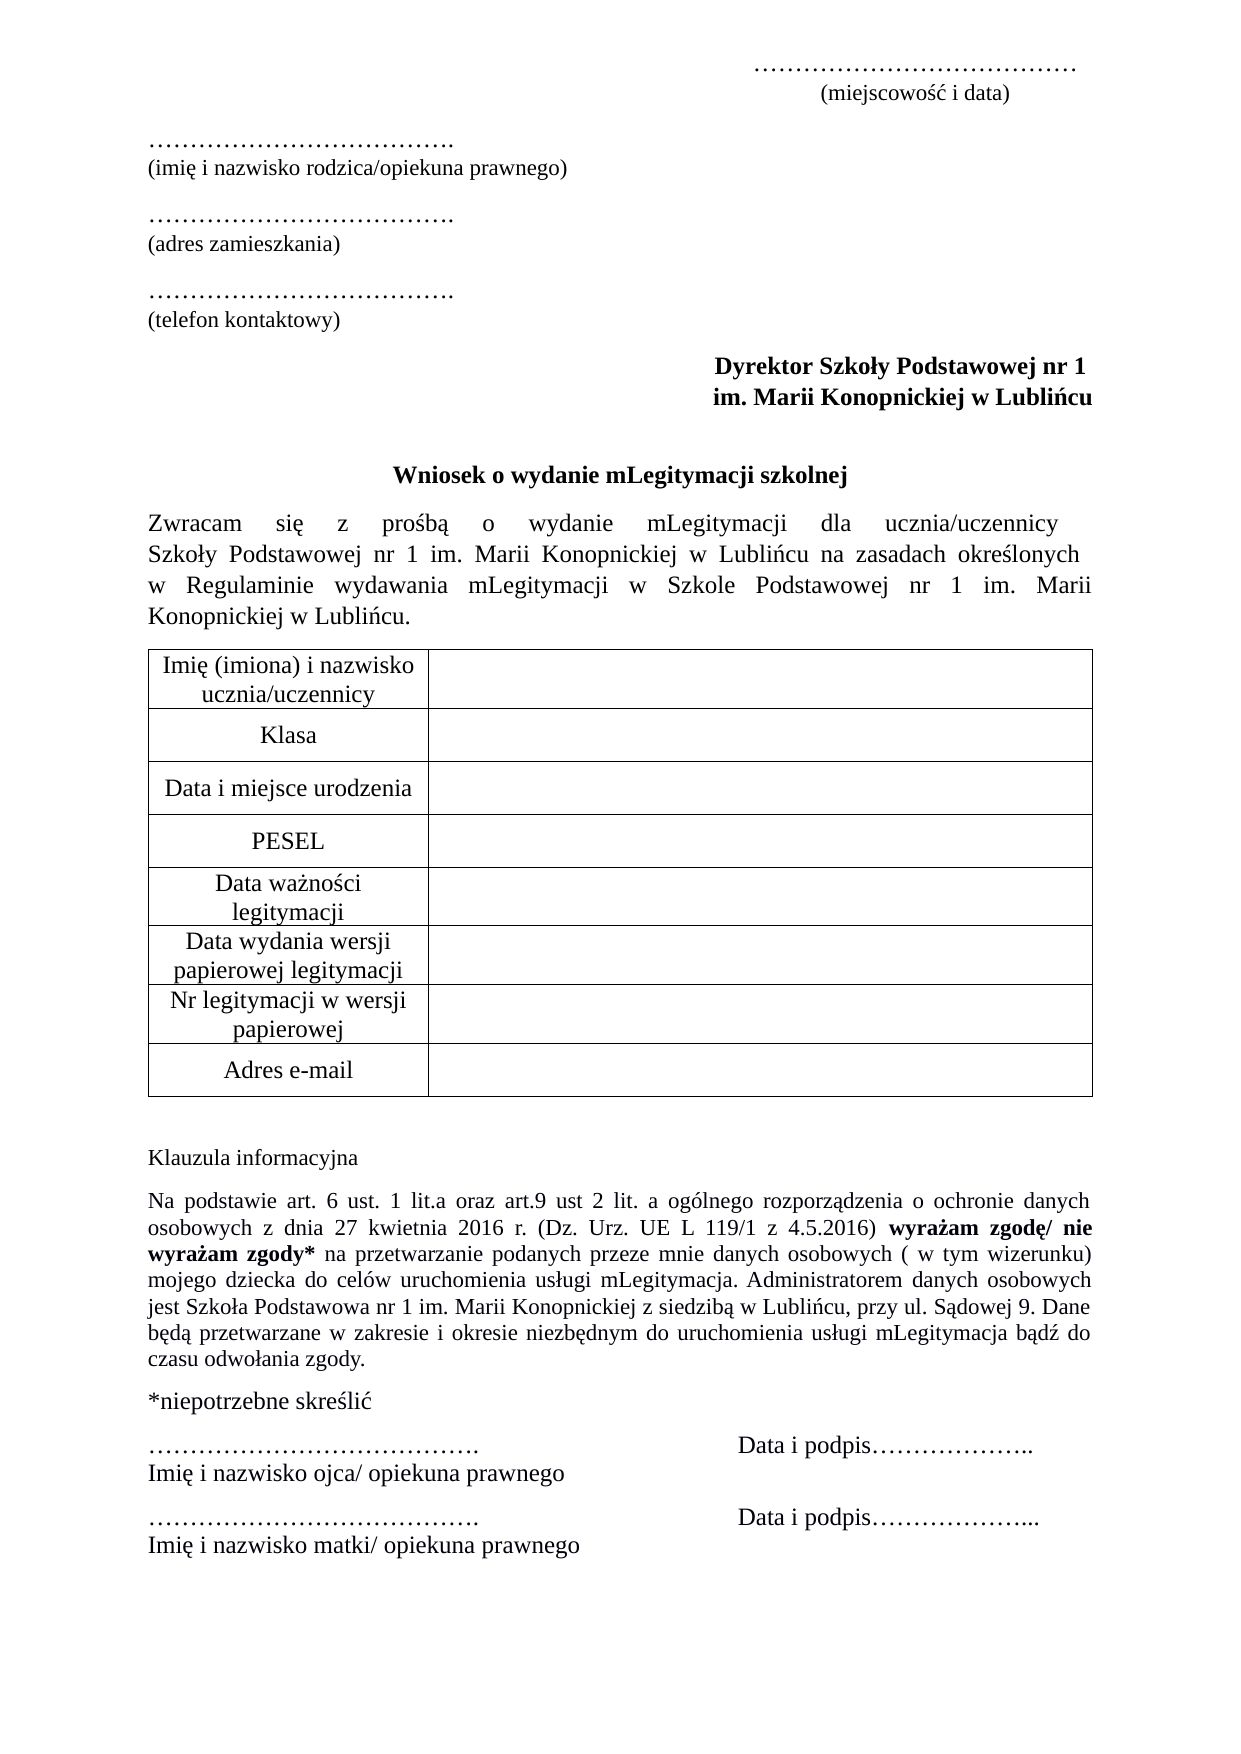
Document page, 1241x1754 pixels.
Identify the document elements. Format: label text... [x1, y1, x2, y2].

text …………………………………. Data i podpis………………... Imię i nazwisko matki/ opiekuna prawnego [148, 1502, 1093, 1559]
table_cell [429, 985, 1092, 1042]
table_cell [429, 815, 1092, 867]
table_cell [429, 1044, 1092, 1096]
table_cell [429, 762, 1092, 814]
text …………………………………. Data i podpis……………….. Imię i nazwisko ojca/ opiekuna prawnego [148, 1430, 1093, 1487]
table_header [429, 650, 1092, 707]
text ………………………………. (imię i nazwisko rodzica/opiekuna prawnego) [148, 124, 1093, 181]
table_header Imię (imiona) i nazwisko ucznia/uczennicy [149, 650, 428, 707]
table_cell Adres e-mail [149, 1044, 428, 1096]
text *niepotrzebne skreślić [148, 1386, 1093, 1415]
table_cell Nr legitymacji w wersji papierowej [149, 985, 428, 1042]
text ………………………………… (miejscowość i data) [738, 48, 1093, 105]
table_cell Klasa [149, 709, 428, 761]
text Dyrektor Szkoły Podstawowej nr 1 im. Marii Konopnickiej w Lublińcu [148, 351, 1093, 441]
table_cell [429, 926, 1092, 984]
text Klauzula informacyjna [148, 1144, 1093, 1171]
text ………………………………. (telefon kontaktowy) [148, 276, 1093, 333]
table_cell Data i miejsce urodzenia [149, 762, 428, 814]
text Na podstawie art. 6 ust. 1 lit.a oraz art.9 ust 2 lit. a ogólnego rozporządzenia o ochronie danych osobowych z dnia 27 kwietnia 2016 r. (Dz. Urz. UE L 119/1 z 4.5.2016) wyrażam zgodę/ nie wyrażam zgody* na przetwarzanie podanych przeze mnie danych osobowych ( w tym wizerunku) mojego dziecka do celów uruchomienia usługi mLegitymacja. Administratorem danych osobowych jest Szkoła Podstawowa nr 1 im. Marii Konopnickiej z siedzibą w Lublińcu, przy ul. Sądowej 9. Dane będą przetwarzane w zakresie i okresie niezbędnym do uruchomienia usługi mLegitymacja bądź do czasu odwołania zgody. [148, 1187, 1093, 1372]
table_cell Data wydania wersji papierowej legitymacji [149, 926, 428, 984]
table_cell PESEL [149, 815, 428, 867]
text Wniosek o wydanie mLegitymacji szkolnej [148, 460, 1093, 489]
text ………………………………. (adres zamieszkania) [148, 199, 1093, 257]
table_cell [429, 868, 1092, 925]
text Zwracam się z prośbą o wydanie mLegitymacji dla ucznia/uczennicy Szkoły Podstawowej nr 1 im. Marii Konopnickiej w Lublińcu na zasadach określonych w Regulaminie wydawania mLegitymacji w Szkole Podstawowej nr 1 im. Marii Konopnickiej w Lublińcu. [148, 508, 1093, 630]
table_cell [429, 709, 1092, 761]
table_cell Data ważności legitymacji [149, 868, 428, 925]
